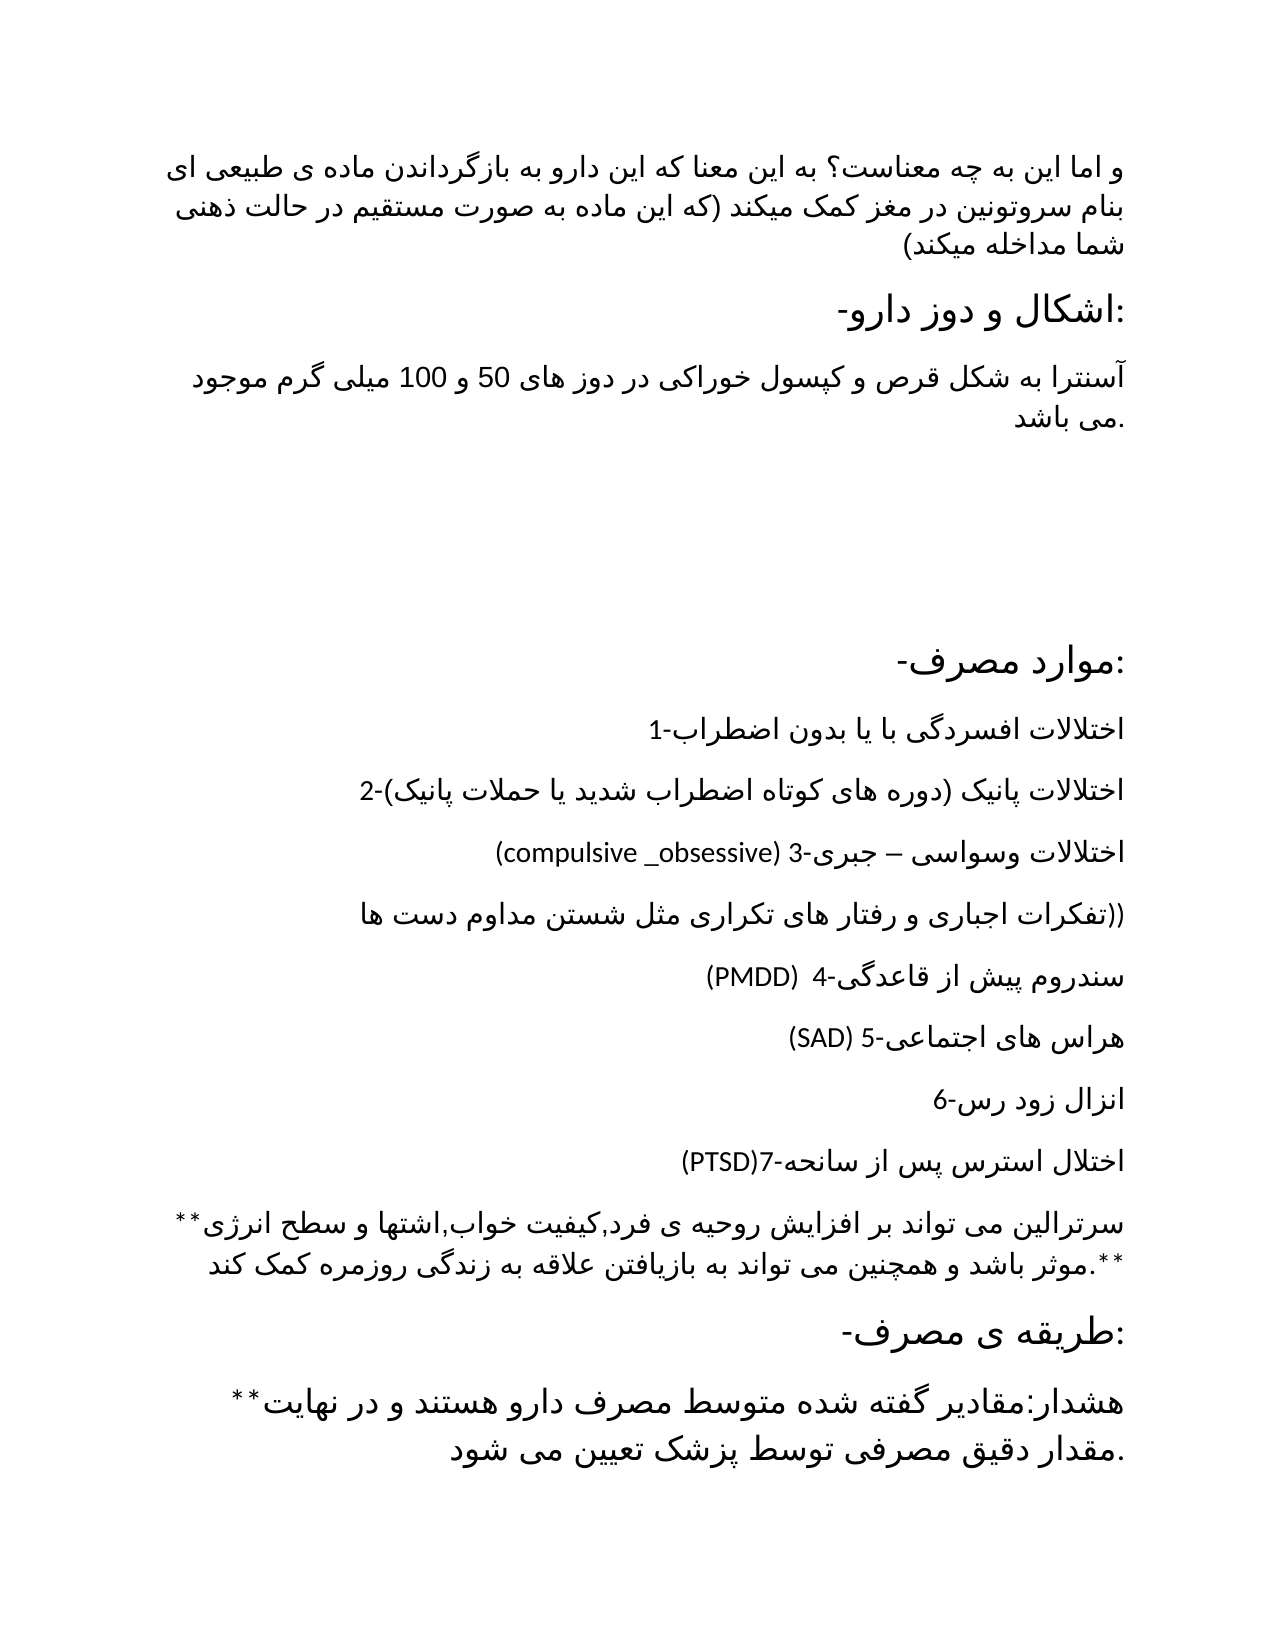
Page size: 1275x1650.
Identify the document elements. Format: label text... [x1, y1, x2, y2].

text (PTSD)7-اختلال استرس پس از سانحه [150, 1143, 1125, 1179]
text و اما این به چه معناست؟ به این معنا که این دارو به بازگرداندن ماده ی طبیعی ای بنام سروتونین در مغز کمک میکند (که این ماده به صورت مستقیم در حالت ذهنی شما مداخله میکند) [150, 150, 1125, 261]
text (compulsive _obsessive) 3-اختلالات وسواسی – جبری [150, 834, 1125, 870]
text **هشدار:مقادیر گفته شده متوسط مصرف دارو هستند و در نهایت مقدار دقیق مصرفی توسط پزشک تعیین می شود. [150, 1381, 1125, 1469]
text -طریقه ی مصرف: [150, 1308, 1125, 1353]
text -موارد مصرف: [150, 637, 1125, 683]
text 6-انزال زود رس [150, 1081, 1125, 1117]
text 1-اختلالات افسردگی با یا بدون اضطراب [150, 711, 1125, 746]
text (SAD) 5-هراس های اجتماعی [150, 1019, 1125, 1055]
text **سرترالین می تواند بر افزایش روحیه ی فرد,کیفیت خواب,اشتها و سطح انرژی موثر باشد و همچنین می تواند به بازیافتن علاقه به زندگی روزمره کمک کند.** [150, 1205, 1125, 1281]
text 2-اختلالات پانیک (دوره های کوتاه اضطراب شدید یا حملات پانیک) [150, 772, 1125, 808]
text تفکرات اجباری و رفتار های تکراری مثل شستن مداوم دست ها)) [150, 896, 1125, 932]
text -اشکال و دوز دارو: [150, 286, 1125, 332]
text (PMDD) 4-سندروم پیش از قاعدگی [150, 958, 1125, 993]
text آسنترا به شکل قرص و کپسول خوراکی در دوز های 50 و 100 میلی گرم موجود می باشد. [150, 360, 1125, 434]
